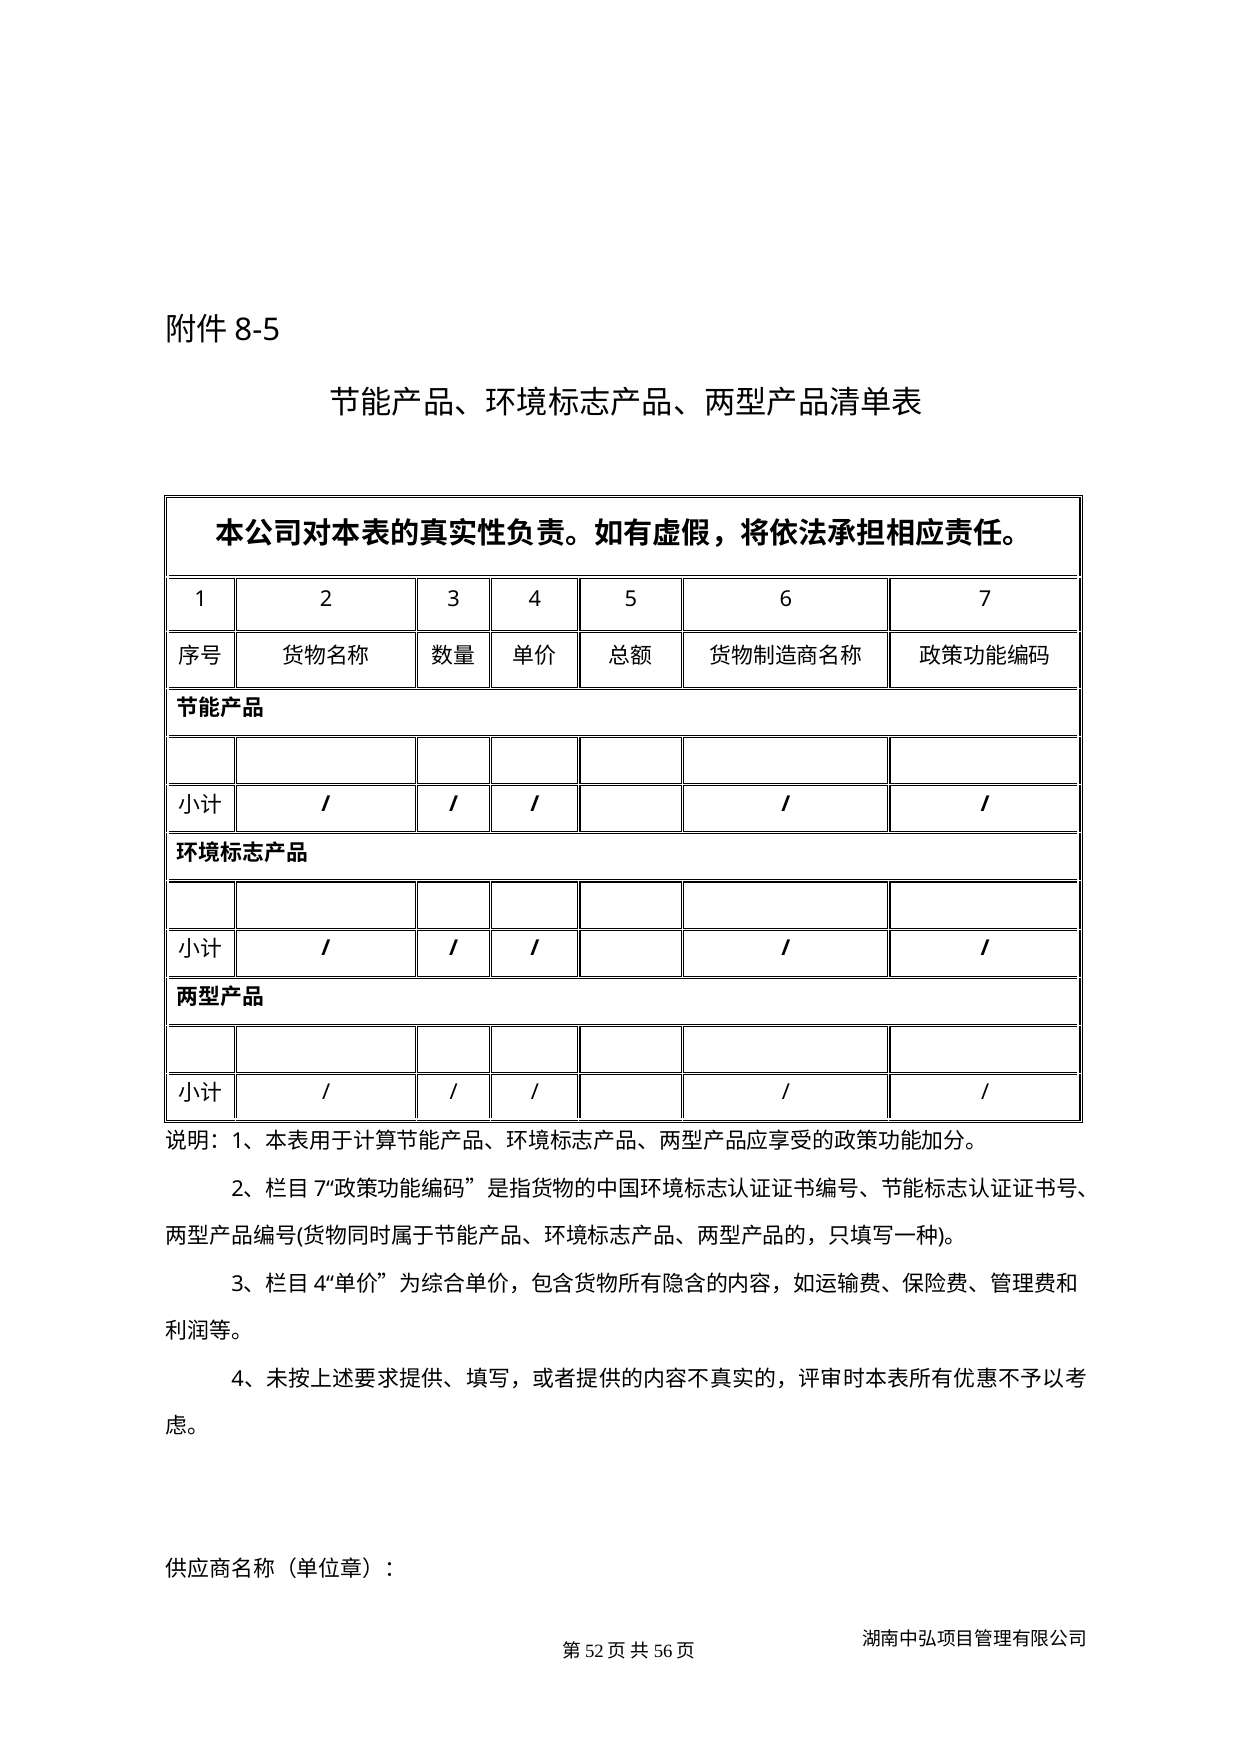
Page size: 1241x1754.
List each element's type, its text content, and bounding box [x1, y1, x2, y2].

table_cell 3 [418, 579, 489, 629]
table_cell / [416, 1075, 490, 1120]
text 附件8-5 [165, 304, 1087, 349]
table_cell 总额 [581, 633, 681, 687]
table_cell / [235, 1075, 416, 1120]
table_cell 4 [492, 579, 577, 629]
table_cell 单价 [492, 633, 577, 687]
table_cell [418, 1027, 489, 1072]
table_cell / [490, 1072, 579, 1120]
table_header 本公司对本表的真实性负责。如有虚假，将依法承担相应责任。 [167, 498, 1079, 575]
text 说明：1、本表用于计算节能产品、环境标志产品、两型产品应享受的政策功能加分。 [165, 1123, 1087, 1155]
table_cell [237, 883, 415, 927]
table_cell 货物制造商名称 [684, 633, 887, 687]
text 节能产品、环境标志产品、两型产品清单表 [165, 377, 1087, 422]
table_cell [581, 1027, 681, 1072]
table_cell / [684, 786, 887, 831]
table_cell 环境标志产品 [165, 831, 1081, 879]
table_cell [237, 738, 415, 783]
table_cell [165, 879, 235, 927]
table_cell [492, 1027, 577, 1072]
table_cell [167, 1024, 234, 1072]
table_cell 节能产品 [167, 687, 1080, 735]
table_cell [889, 879, 1081, 927]
table_cell / [684, 931, 887, 976]
text 3、栏目4“单价”为综合单价，包含货物所有隐含的内容，如运输费、保险费、管理费和利润等。 [165, 1266, 1087, 1345]
table_cell / [492, 931, 577, 976]
text 2、栏目7“政策功能编码”是指货物的中国环境标志认证证书编号、节能标志认证证书号、两型产品编号(货物同时属于节能产品、环境标志产品、两型产品的，只填写一种)。 [165, 1171, 1087, 1250]
text 供应商名称（单位章）： [165, 1551, 1087, 1583]
table_cell [492, 738, 577, 783]
table_cell / [492, 786, 577, 831]
table_cell [492, 883, 577, 927]
table_cell 小计 [167, 928, 234, 976]
table_cell 数量 [418, 633, 489, 687]
table_cell [684, 738, 887, 783]
table_cell [579, 1075, 682, 1120]
table_cell / [889, 783, 1081, 831]
table_cell 货物名称 [237, 633, 415, 687]
table_cell / [237, 786, 415, 831]
table_cell 2 [237, 579, 415, 629]
table_cell 小计 [167, 1072, 235, 1120]
table_cell 6 [684, 579, 887, 629]
table_cell [581, 738, 681, 783]
table_cell [891, 1024, 1080, 1072]
table_cell 序号 [167, 630, 234, 687]
table_cell [237, 1027, 415, 1072]
table_cell / [682, 1072, 889, 1120]
table_cell / [418, 931, 489, 976]
table_cell [889, 735, 1081, 783]
table_cell [418, 883, 489, 927]
table_cell / [418, 786, 489, 831]
table_cell 小计 [165, 783, 235, 831]
table_cell / [237, 931, 415, 976]
text 4、未按上述要求提供、填写，或者提供的内容不真实的，评审时本表所有优惠不予以考虑。 [165, 1361, 1087, 1440]
table_cell [581, 883, 681, 927]
table_cell 1 [165, 575, 235, 629]
table_cell / [889, 1072, 1080, 1120]
table_cell [684, 1027, 887, 1072]
table_cell [581, 931, 681, 976]
table_cell 7 [889, 575, 1081, 629]
table_cell / [891, 928, 1080, 976]
table_cell [581, 786, 681, 831]
table_cell [165, 735, 235, 783]
table_cell [418, 738, 489, 783]
table_cell 5 [581, 579, 681, 629]
table_cell 政策功能编码 [891, 630, 1080, 687]
table_cell 两型产品 [167, 976, 1080, 1024]
table_cell [684, 883, 887, 927]
